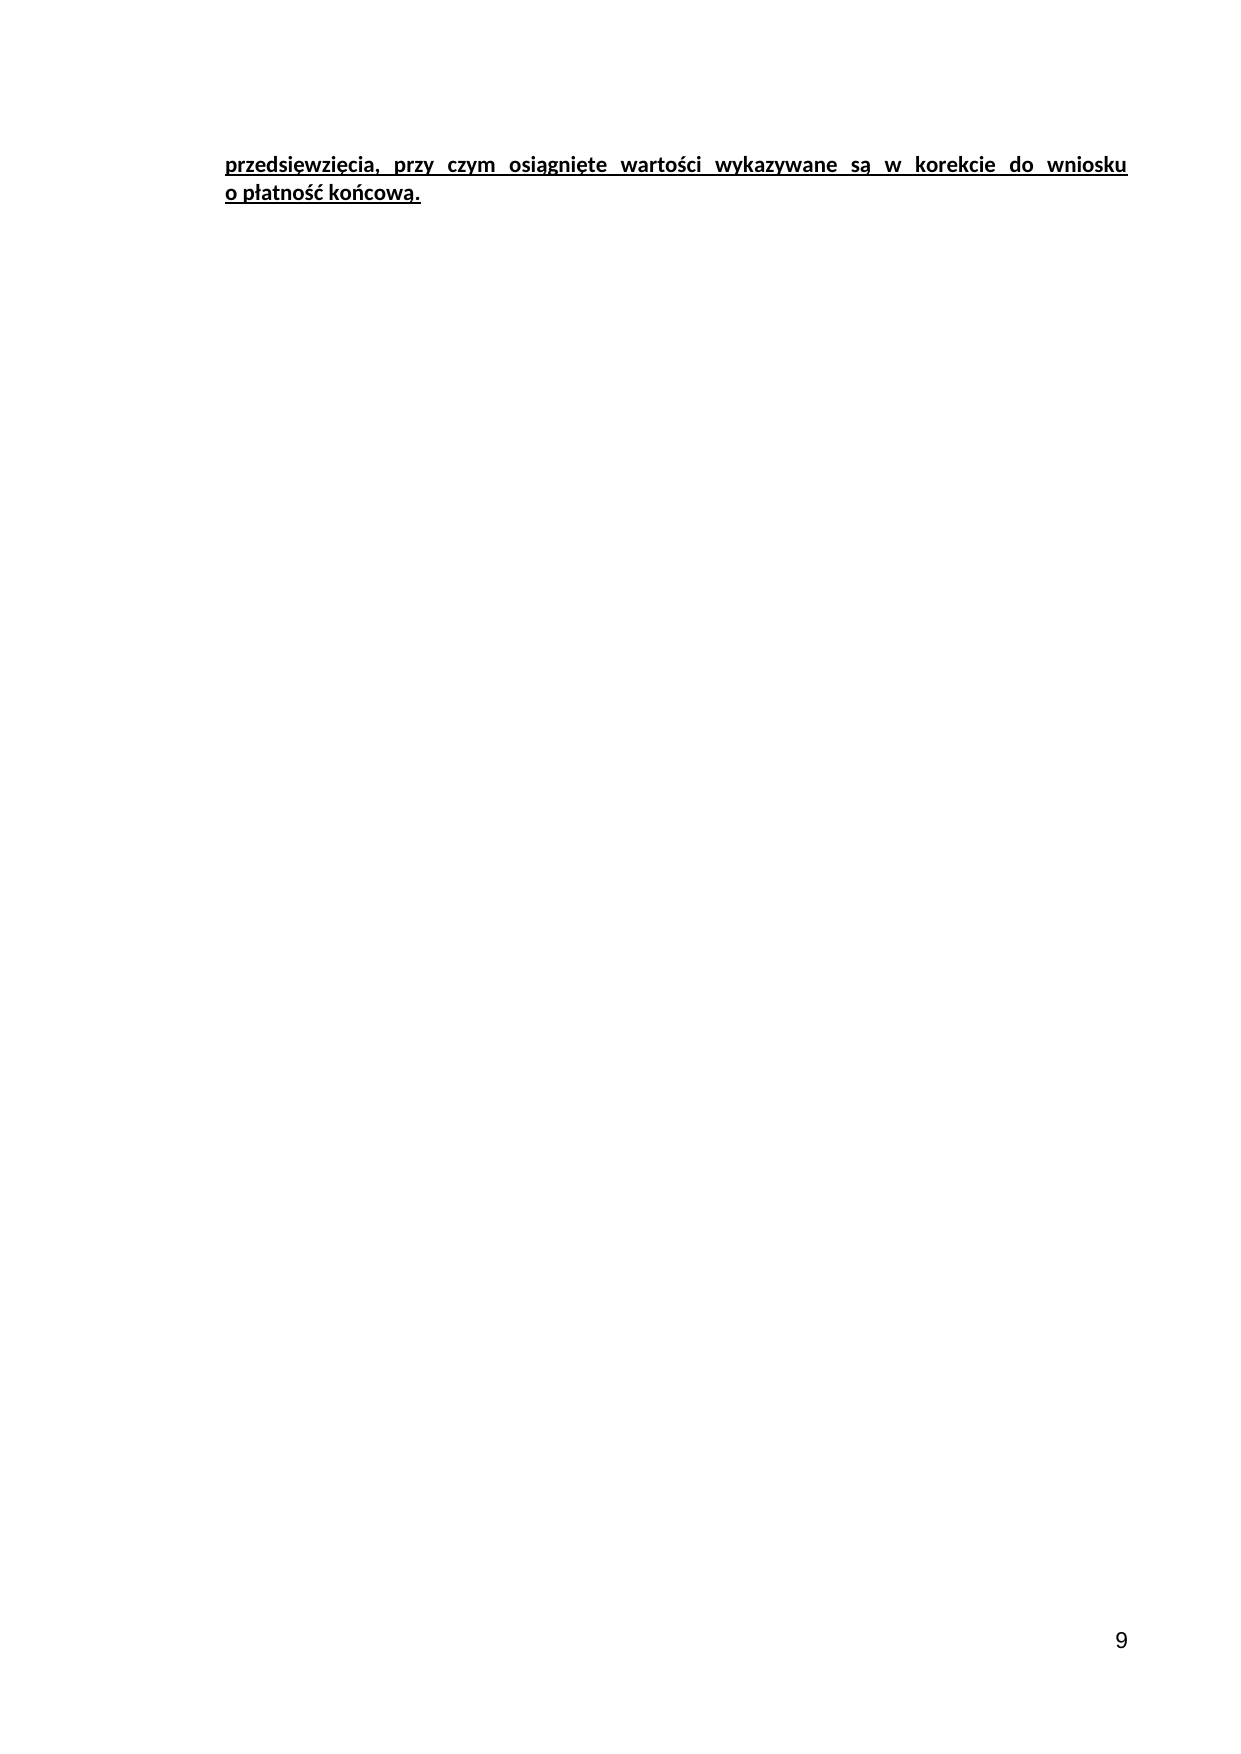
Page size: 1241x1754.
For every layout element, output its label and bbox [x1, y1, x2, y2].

list [187, 150, 1128, 206]
